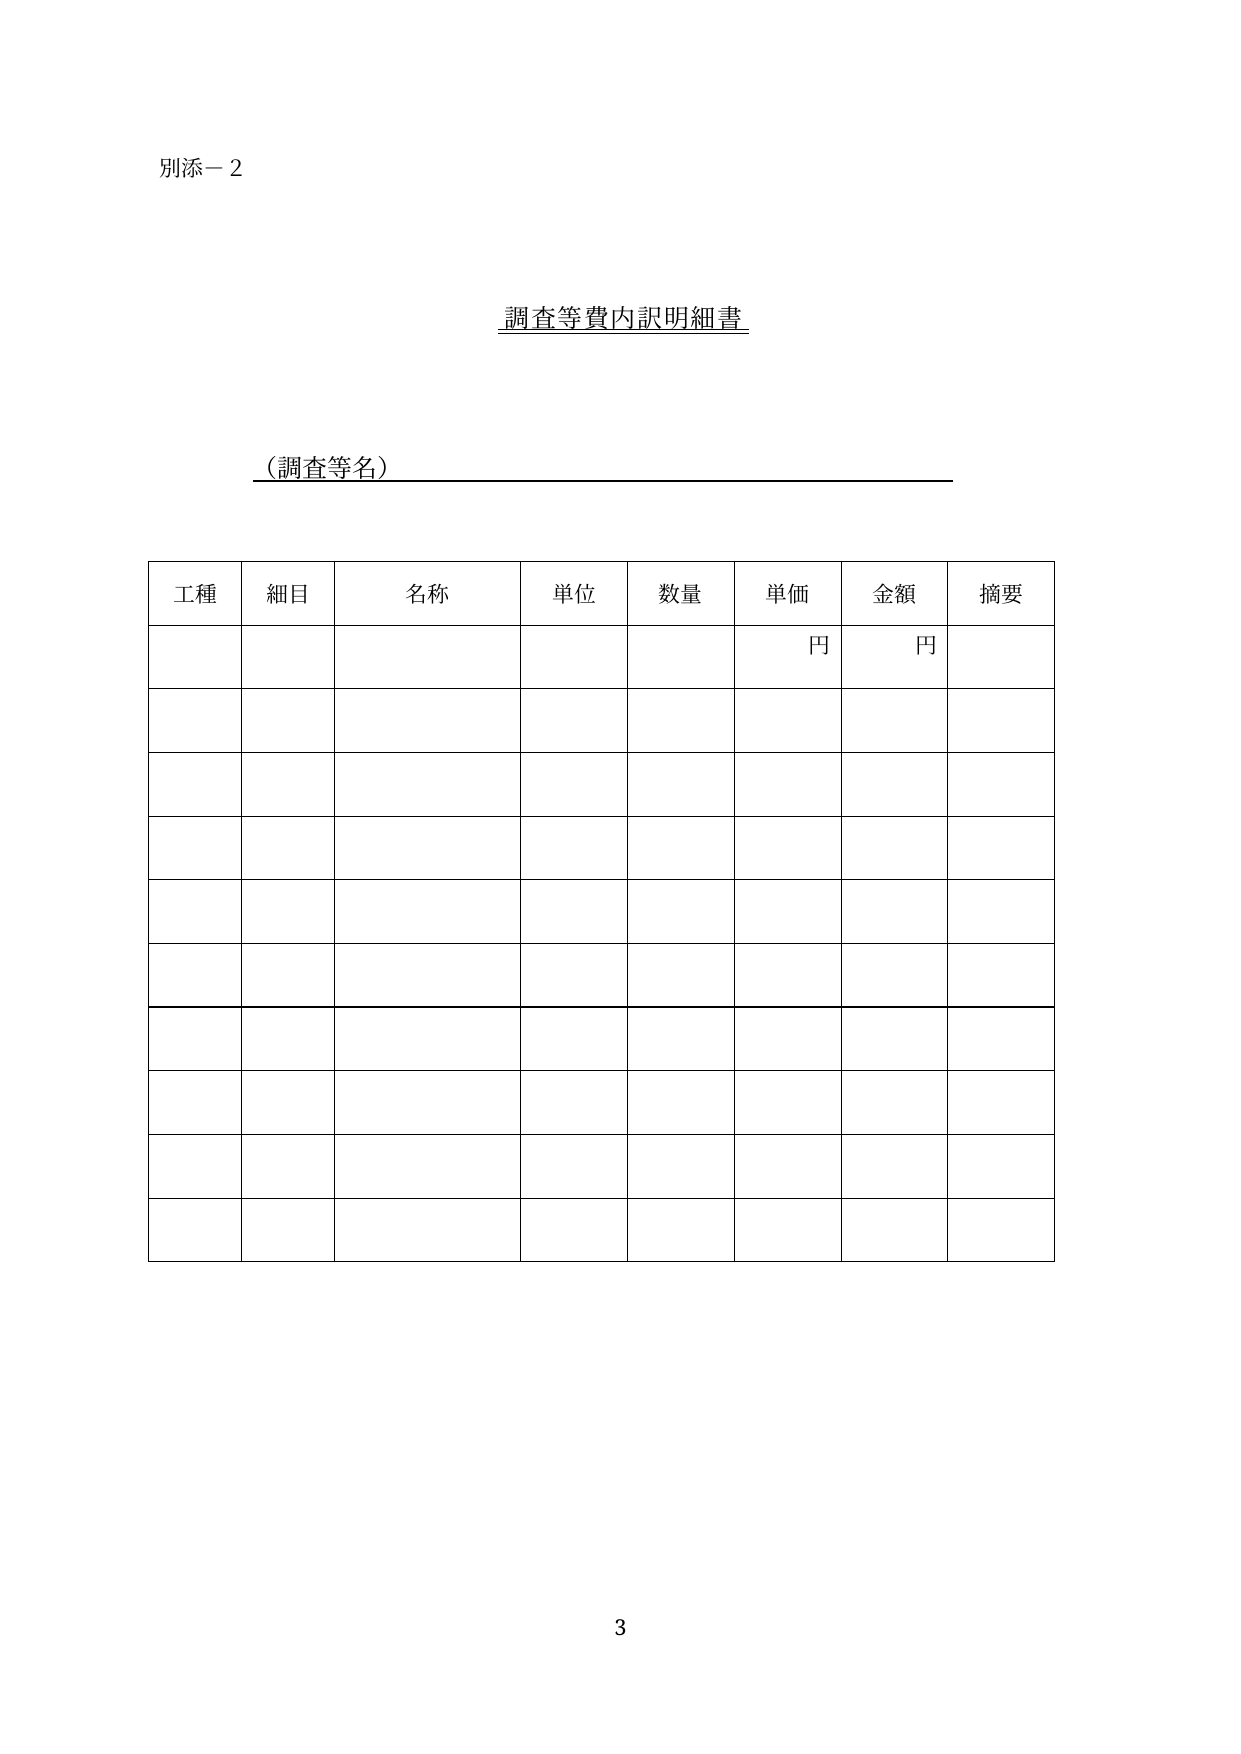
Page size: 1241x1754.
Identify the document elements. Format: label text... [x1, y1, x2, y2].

table_cell [948, 1199, 1054, 1261]
table_header 数量 [628, 562, 734, 624]
table_cell [242, 944, 334, 1006]
table_cell [521, 1135, 627, 1197]
table_cell [242, 753, 334, 816]
table_cell [842, 944, 947, 1006]
text 調査等費内訳明細書 [159, 298, 1081, 336]
table_cell [149, 944, 241, 1006]
table_cell [521, 880, 627, 943]
table_cell [149, 689, 241, 752]
table_cell [735, 689, 841, 752]
table_cell [628, 1199, 734, 1261]
table_header 名称 [335, 562, 520, 624]
table_header 工種 [149, 562, 241, 624]
table_cell [242, 626, 334, 688]
table_cell [242, 817, 334, 879]
table_cell [335, 689, 520, 752]
table_cell [948, 1008, 1054, 1070]
table_cell [242, 689, 334, 752]
table_cell [521, 1071, 627, 1134]
table_cell [842, 753, 947, 816]
table_cell [628, 1008, 734, 1070]
table_cell [335, 944, 520, 1006]
table_cell [521, 1008, 627, 1070]
table_cell [948, 753, 1054, 816]
table_cell [149, 626, 241, 688]
table_cell [948, 944, 1054, 1006]
table_cell [735, 944, 841, 1006]
table_cell [335, 626, 520, 688]
table_cell [628, 1135, 734, 1197]
table_cell [335, 1199, 520, 1261]
table_cell [335, 817, 520, 879]
table_cell [242, 1135, 334, 1197]
table_cell [521, 944, 627, 1006]
table_cell [149, 1199, 241, 1261]
table_cell [735, 1071, 841, 1134]
table_header 摘要 [948, 562, 1054, 624]
table_cell [842, 880, 947, 943]
table_cell [335, 1071, 520, 1134]
table_cell [149, 1071, 241, 1134]
table_cell [842, 1071, 947, 1134]
table_cell [842, 817, 947, 879]
table_cell [521, 817, 627, 879]
text 別添－２ [159, 148, 1081, 186]
table_cell [948, 880, 1054, 943]
table_cell [948, 817, 1054, 879]
table_cell [948, 626, 1054, 688]
table_cell [335, 880, 520, 943]
table_cell [735, 880, 841, 943]
table_cell [628, 880, 734, 943]
text （調査等名） [159, 448, 1081, 486]
table_cell [735, 753, 841, 816]
table_cell [628, 753, 734, 816]
table_cell [335, 1135, 520, 1197]
table_cell [948, 1071, 1054, 1134]
table_cell [521, 689, 627, 752]
table_cell [149, 1008, 241, 1070]
table_cell [948, 689, 1054, 752]
table_cell 円 [842, 626, 947, 688]
table_cell [628, 689, 734, 752]
table_cell [242, 1008, 334, 1070]
table_cell [521, 753, 627, 816]
table_header 細目 [242, 562, 334, 624]
table_cell [149, 880, 241, 943]
table_cell [149, 817, 241, 879]
table_cell [242, 1071, 334, 1134]
table_cell [149, 1135, 241, 1197]
table_cell [842, 1008, 947, 1070]
table_cell [335, 753, 520, 816]
table_cell [521, 1199, 627, 1261]
table_cell [842, 689, 947, 752]
table_cell [242, 1199, 334, 1261]
table_cell [842, 1135, 947, 1197]
table_cell [842, 1199, 947, 1261]
table_cell 円 [735, 626, 841, 688]
table_header 単価 [735, 562, 841, 624]
table_cell [149, 753, 241, 816]
table_header 金額 [842, 562, 947, 624]
table_cell [735, 817, 841, 879]
table_cell [521, 626, 627, 688]
table_cell [628, 1071, 734, 1134]
table_header 単位 [521, 562, 627, 624]
table_cell [242, 880, 334, 943]
table_cell [628, 817, 734, 879]
table_cell [948, 1135, 1054, 1197]
table_cell [735, 1135, 841, 1197]
table_cell [628, 626, 734, 688]
table_cell [735, 1199, 841, 1261]
table_cell [628, 944, 734, 1006]
table_cell [335, 1008, 520, 1070]
table_cell [735, 1008, 841, 1070]
